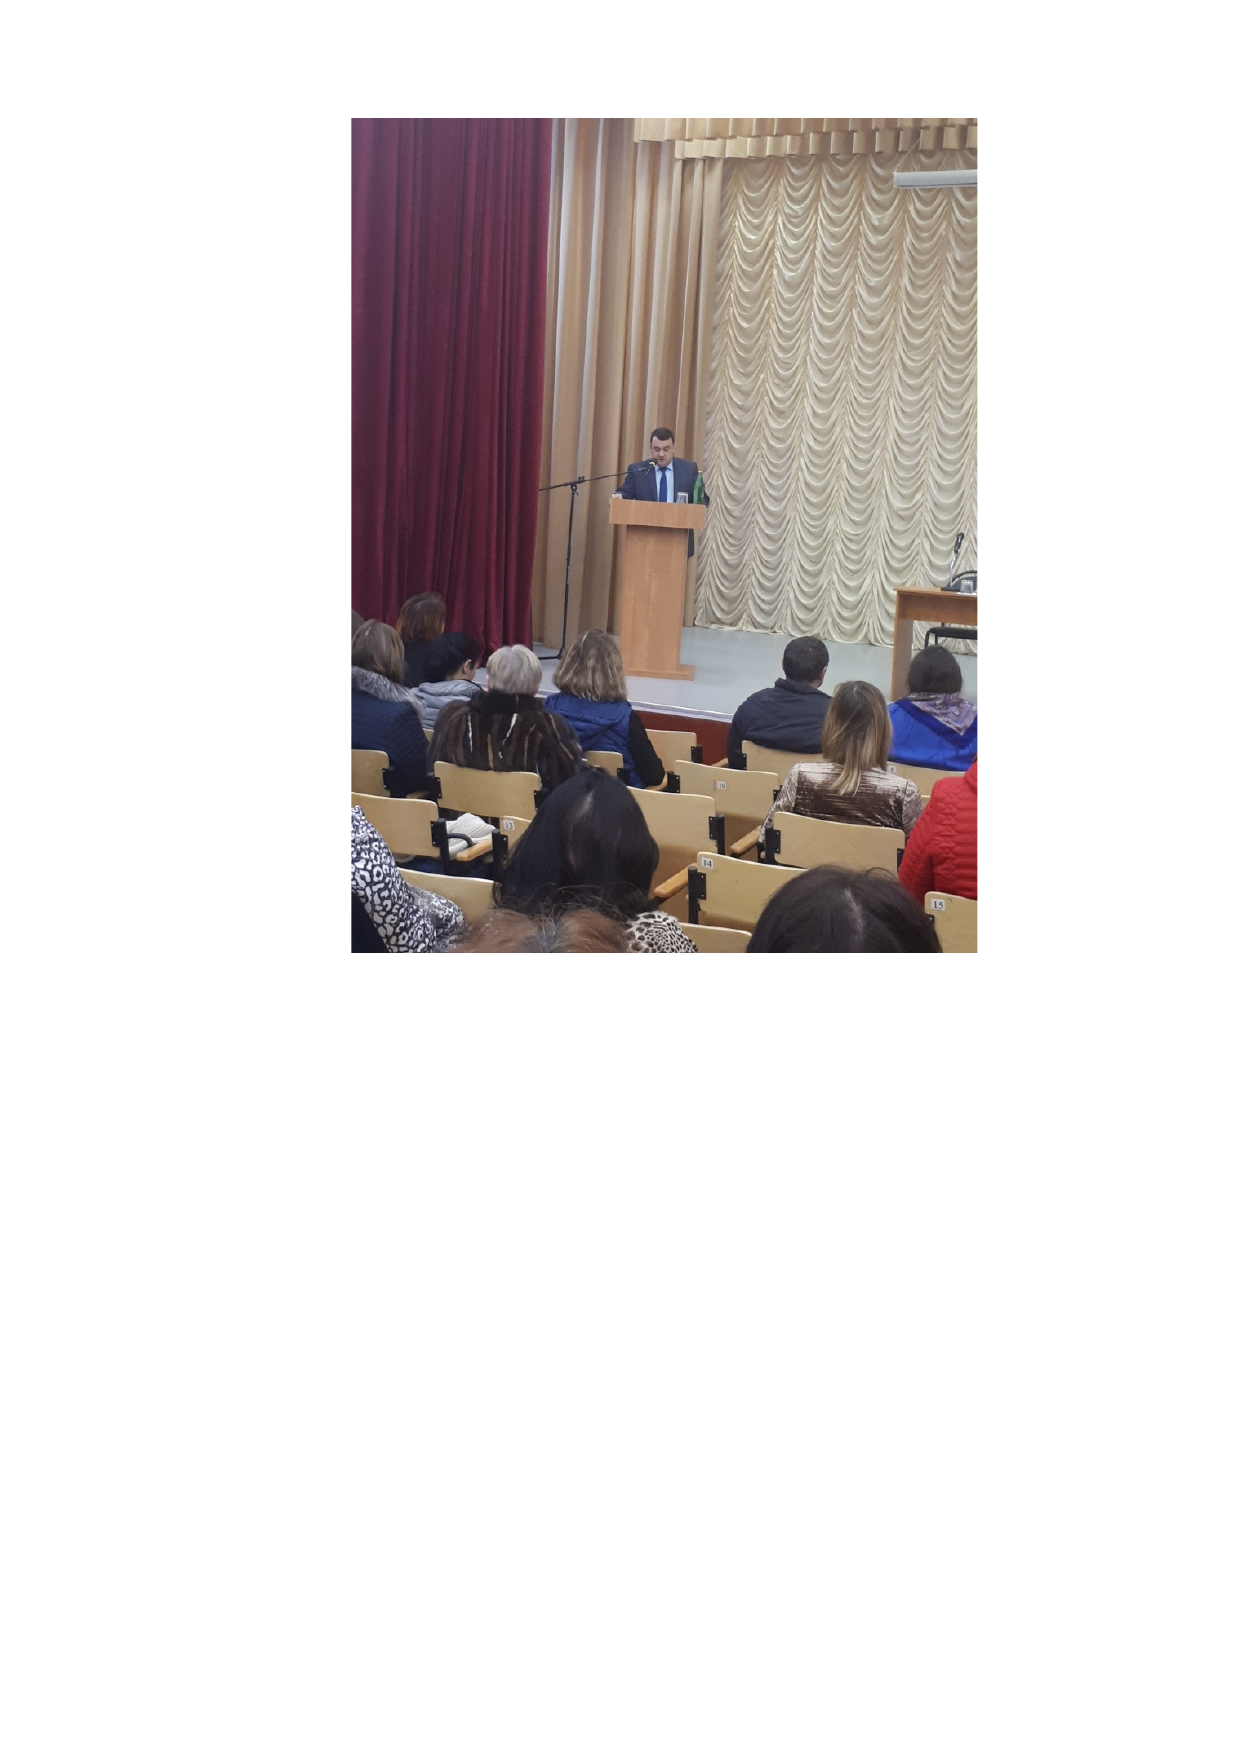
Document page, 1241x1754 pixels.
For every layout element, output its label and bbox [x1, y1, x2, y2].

picture [351, 118, 978, 953]
